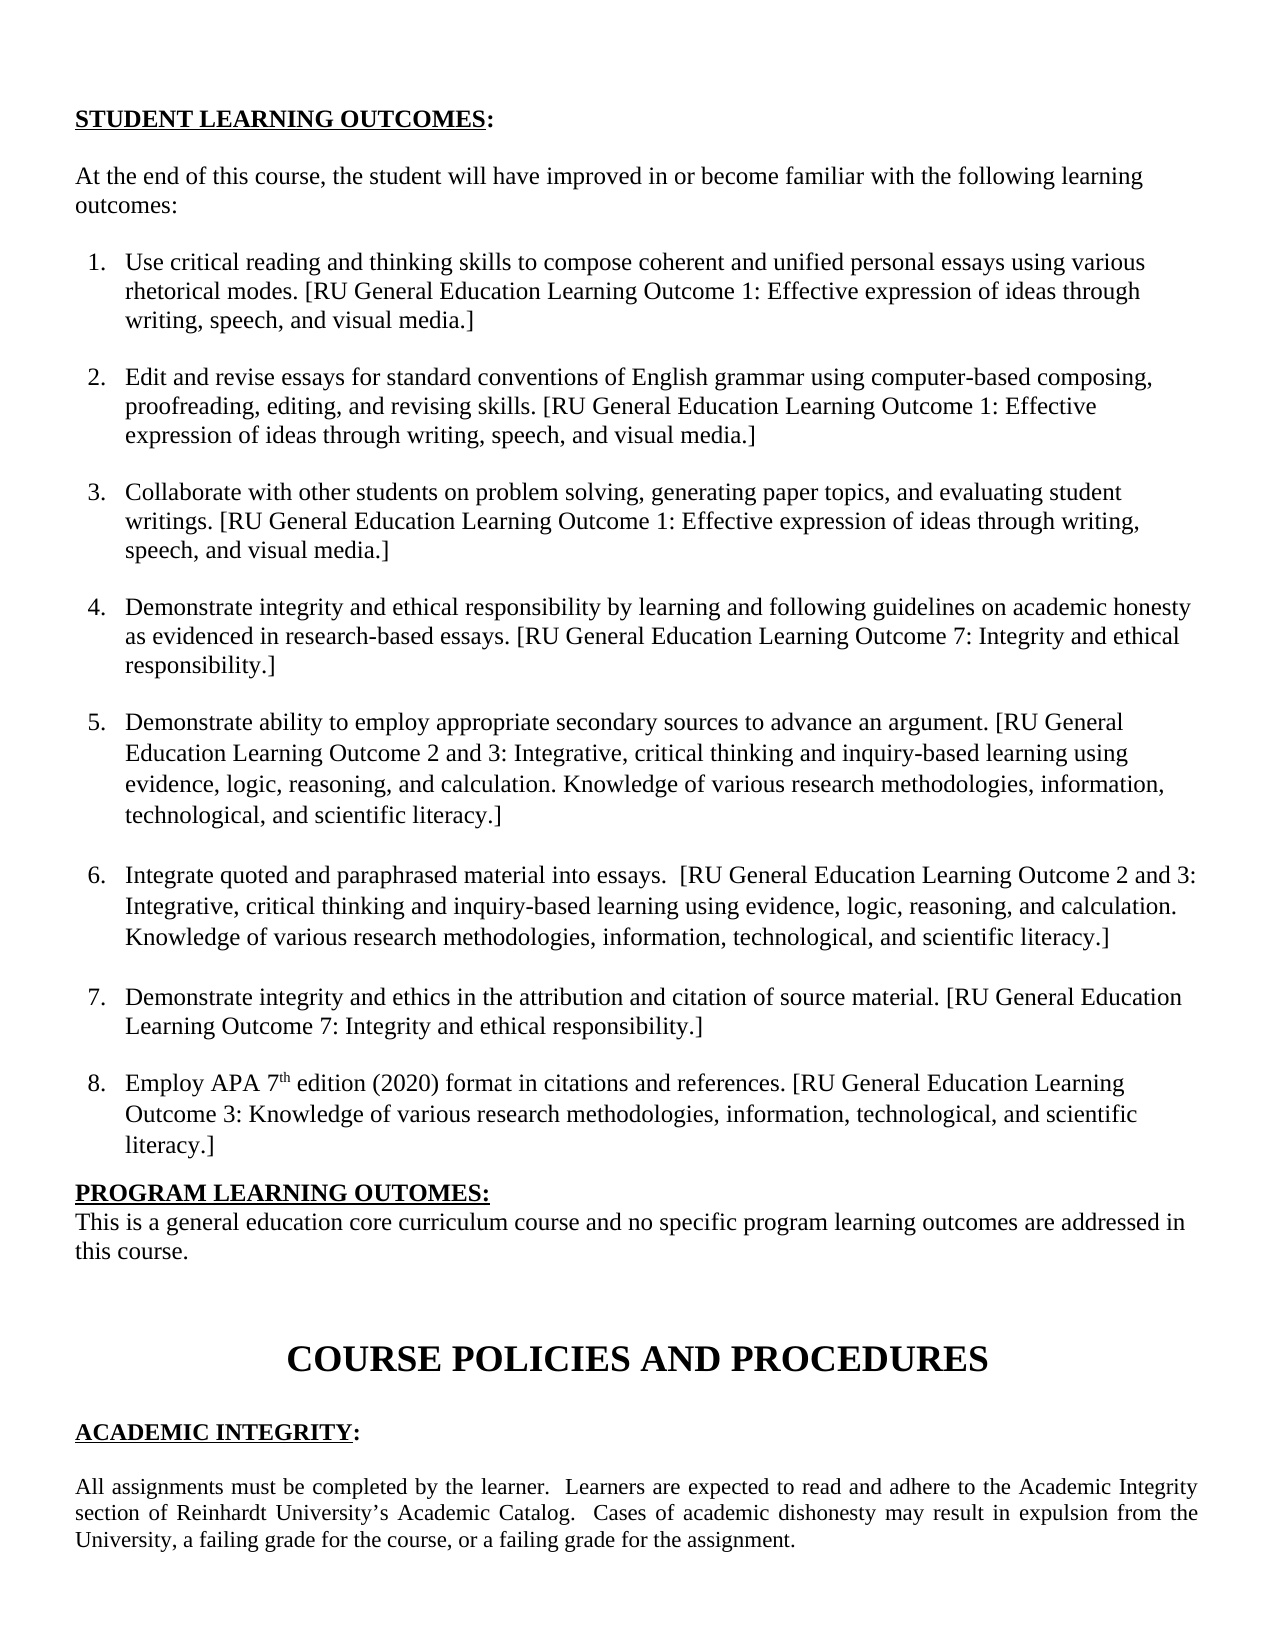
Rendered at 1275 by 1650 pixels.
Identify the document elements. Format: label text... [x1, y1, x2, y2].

text STUDENT LEARNING OUTCOMES: [75, 104, 1200, 132]
text ACADEMIC INTEGRITY: [75, 1418, 1200, 1446]
list Collaborate with other students on problem solving, generating paper topics, and evaluating student writings. [RU General Education Learning Outcome 1: Effective expression of ideas through writing, speech, and visual media.] [87, 477, 1200, 564]
list Use critical reading and thinking skills to compose coherent and unified personal essays using various rhetorical modes. [RU General Education Learning Outcome 1: Effective expression of ideas through writing, speech, and visual media.] [87, 247, 1200, 334]
list Demonstrate integrity and ethical responsibility by learning and following guidelines on academic honesty as evidenced in research-based essays. [RU General Education Learning Outcome 7: Integrity and ethical responsibility.] [87, 592, 1200, 679]
list Demonstrate ability to employ appropriate secondary sources to advance an argument. [RU General Education Learning Outcome 2 and 3: Integrative, critical thinking and inquiry-based learning using evidence, logic, reasoning, and calculation. Knowledge of various research methodologies, information, technological, and scientific literacy.] [87, 707, 1200, 829]
text COURSE POLICIES AND PROCEDURES [75, 1336, 1200, 1379]
text At the end of this course, the student will have improved in or become familiar with the following learning outcomes: [75, 161, 1200, 219]
text All assignments must be completed by the learner. Learners are expected to read and adhere to the Academic Integrity section of Reinhardt University’s Academic Catalog. Cases of academic dishonesty may result in expulsion from the University, a failing grade for the course, or a failing grade for the assignment. [75, 1473, 1200, 1552]
text This is a general education core curriculum course and no specific program learning outcomes are addressed in this course. [75, 1207, 1200, 1264]
list Integrate quoted and paraphrased material into essays. [RU General Education Learning Outcome 2 and 3: Integrative, critical thinking and inquiry-based learning using evidence, logic, reasoning, and calculation. Knowledge of various research methodologies, information, technological, and scientific literacy.] [87, 860, 1200, 951]
list Demonstrate integrity and ethics in the attribution and citation of source material. [RU General Education Learning Outcome 7: Integrity and ethical responsibility.] [87, 982, 1200, 1040]
list Edit and revise essays for standard conventions of English grammar using computer-based composing, proofreading, editing, and revising skills. [RU General Education Learning Outcome 1: Effective expression of ideas through writing, speech, and visual media.] [87, 362, 1200, 449]
text PROGRAM LEARNING OUTOMES: [75, 1178, 1200, 1207]
list Employ APA 7th edition (2020) format in citations and references. [RU General Education Learning Outcome 3: Knowledge of various research methodologies, information, technological, and scientific literacy.] [87, 1068, 1200, 1159]
